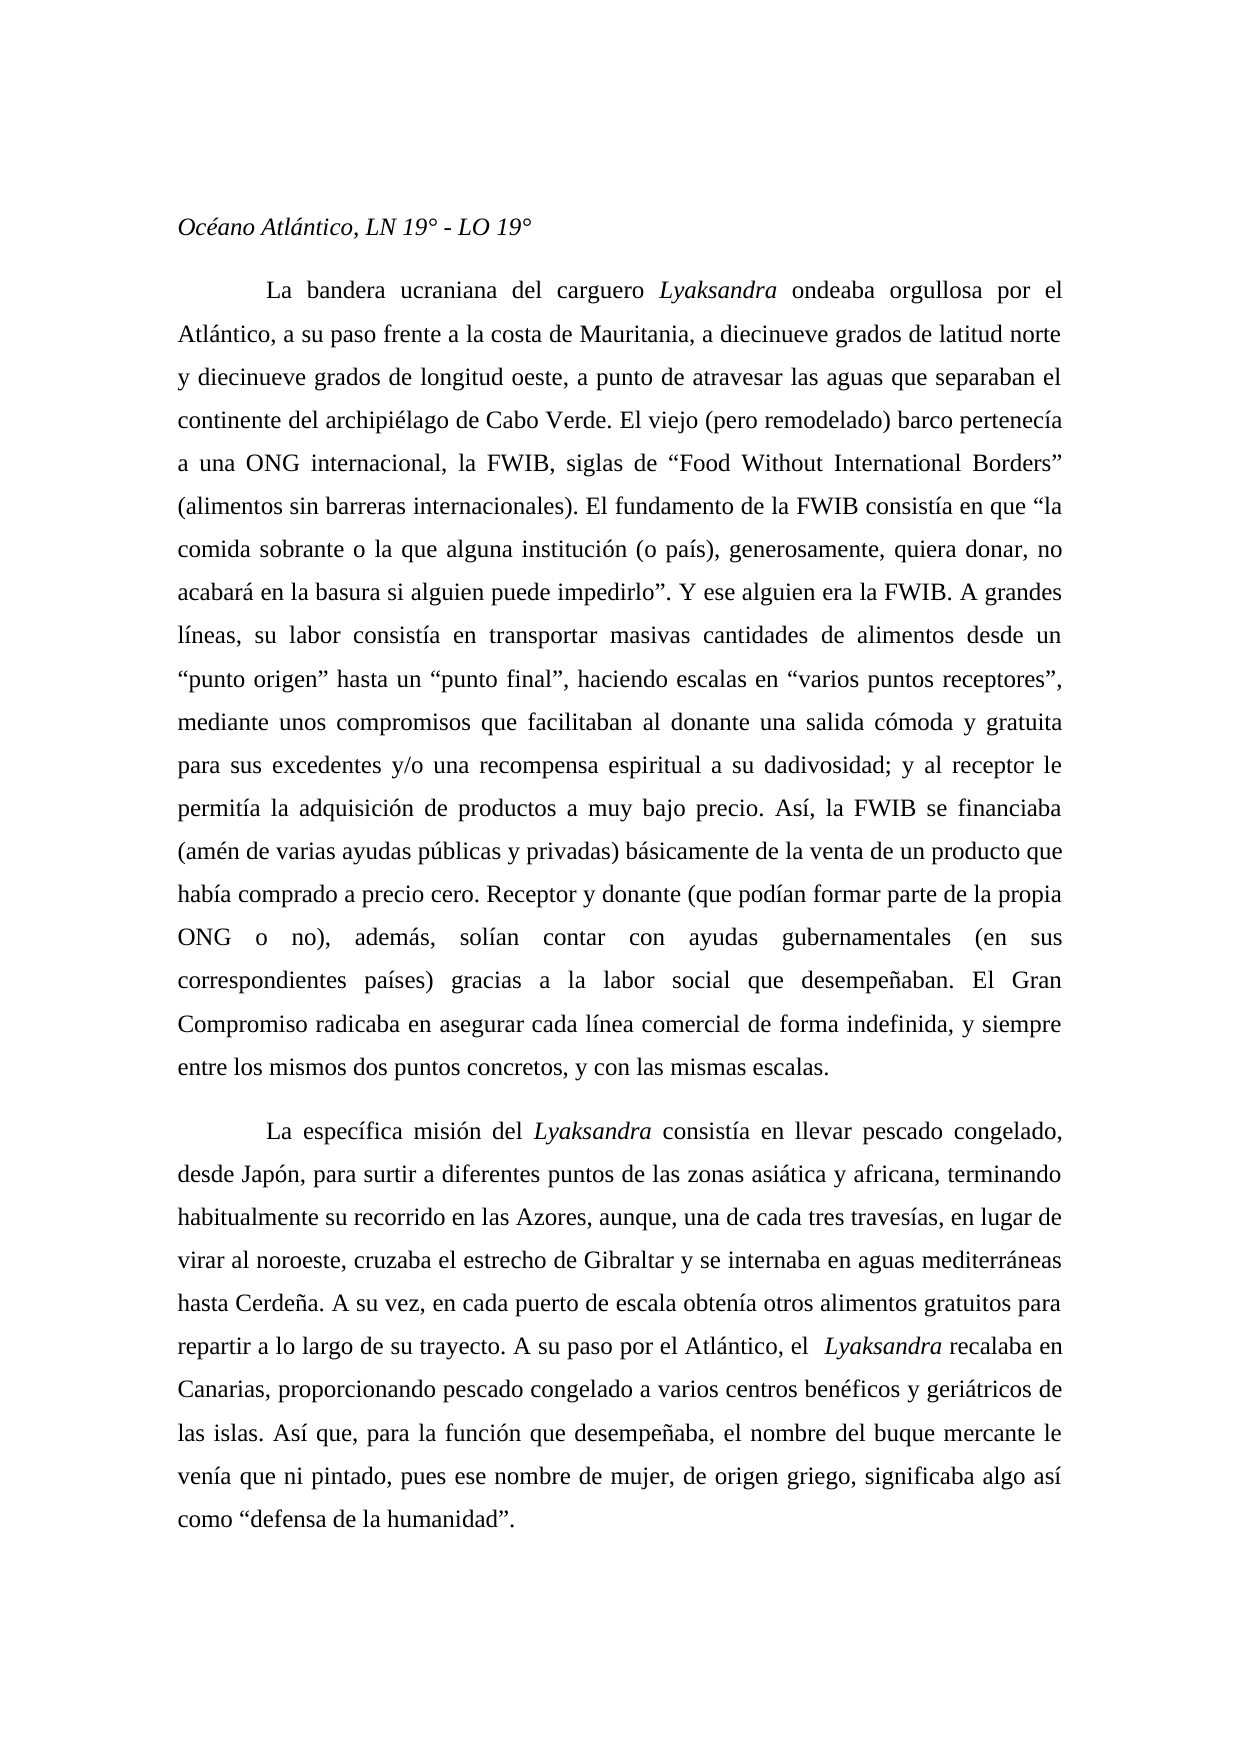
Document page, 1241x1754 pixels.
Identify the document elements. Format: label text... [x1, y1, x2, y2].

text La específica misión del Lyaksandra consistía en llevar pescado congelado, desde Japón, para surtir a diferentes puntos de las zonas asiática y africana, terminando habitualmente su recorrido en las Azores, aunque, una de cada tres travesías, en lugar de virar al noroeste, cruzaba el estrecho de Gibraltar y se internaba en aguas mediterráneas hasta Cerdeña. A su vez, en cada puerto de escala obtenía otros alimentos gratuitos para repartir a lo largo de su trayecto. A su paso por el Atlántico, el Lyaksandra recalaba en Canarias, proporcionando pescado congelado a varios centros benéficos y geriátricos de las islas. Así que, para la función que desempeñaba, el nombre del buque mercante le venía que ni pintado, pues ese nombre de mujer, de origen griego, significaba algo así como “defensa de la humanidad”. [177, 1116, 1063, 1533]
text Océano Atlántico, LN 19° - LO 19° [177, 212, 1063, 240]
text La bandera ucraniana del carguero Lyaksandra ondeaba orgullosa por el Atlántico, a su paso frente a la costa de Mauritania, a diecinueve grados de latitud norte y diecinueve grados de longitud oeste, a punto de atravesar las aguas que separaban el continente del archipiélago de Cabo Verde. El viejo (pero remodelado) barco pertenecía a una ONG internacional, la FWIB, siglas de “Food Without International Borders” (alimentos sin barreras internacionales). El fundamento de la FWIB consistía en que “la comida sobrante o la que alguna institución (o país), generosamente, quiera donar, no acabará en la basura si alguien puede impedirlo”. Y ese alguien era la FWIB. A grandes líneas, su labor consistía en transportar masivas cantidades de alimentos desde un “punto origen” hasta un “punto final”, haciendo escalas en “varios puntos receptores”, mediante unos compromisos que facilitaban al donante una salida cómoda y gratuita para sus excedentes y/o una recompensa espiritual a su dadivosidad; y al receptor le permitía la adquisición de productos a muy bajo precio. Así, la FWIB se financiaba (amén de varias ayudas públicas y privadas) básicamente de la venta de un producto que había comprado a precio cero. Receptor y donante (que podían formar parte de la propia ONG o no), además, solían contar con ayudas gubernamentales (en sus correspondientes países) gracias a la labor social que desempeñaban. El Gran Compromiso radicaba en asegurar cada línea comercial de forma indefinida, y siempre entre los mismos dos puntos concretos, y con las mismas escalas. [177, 276, 1063, 1081]
